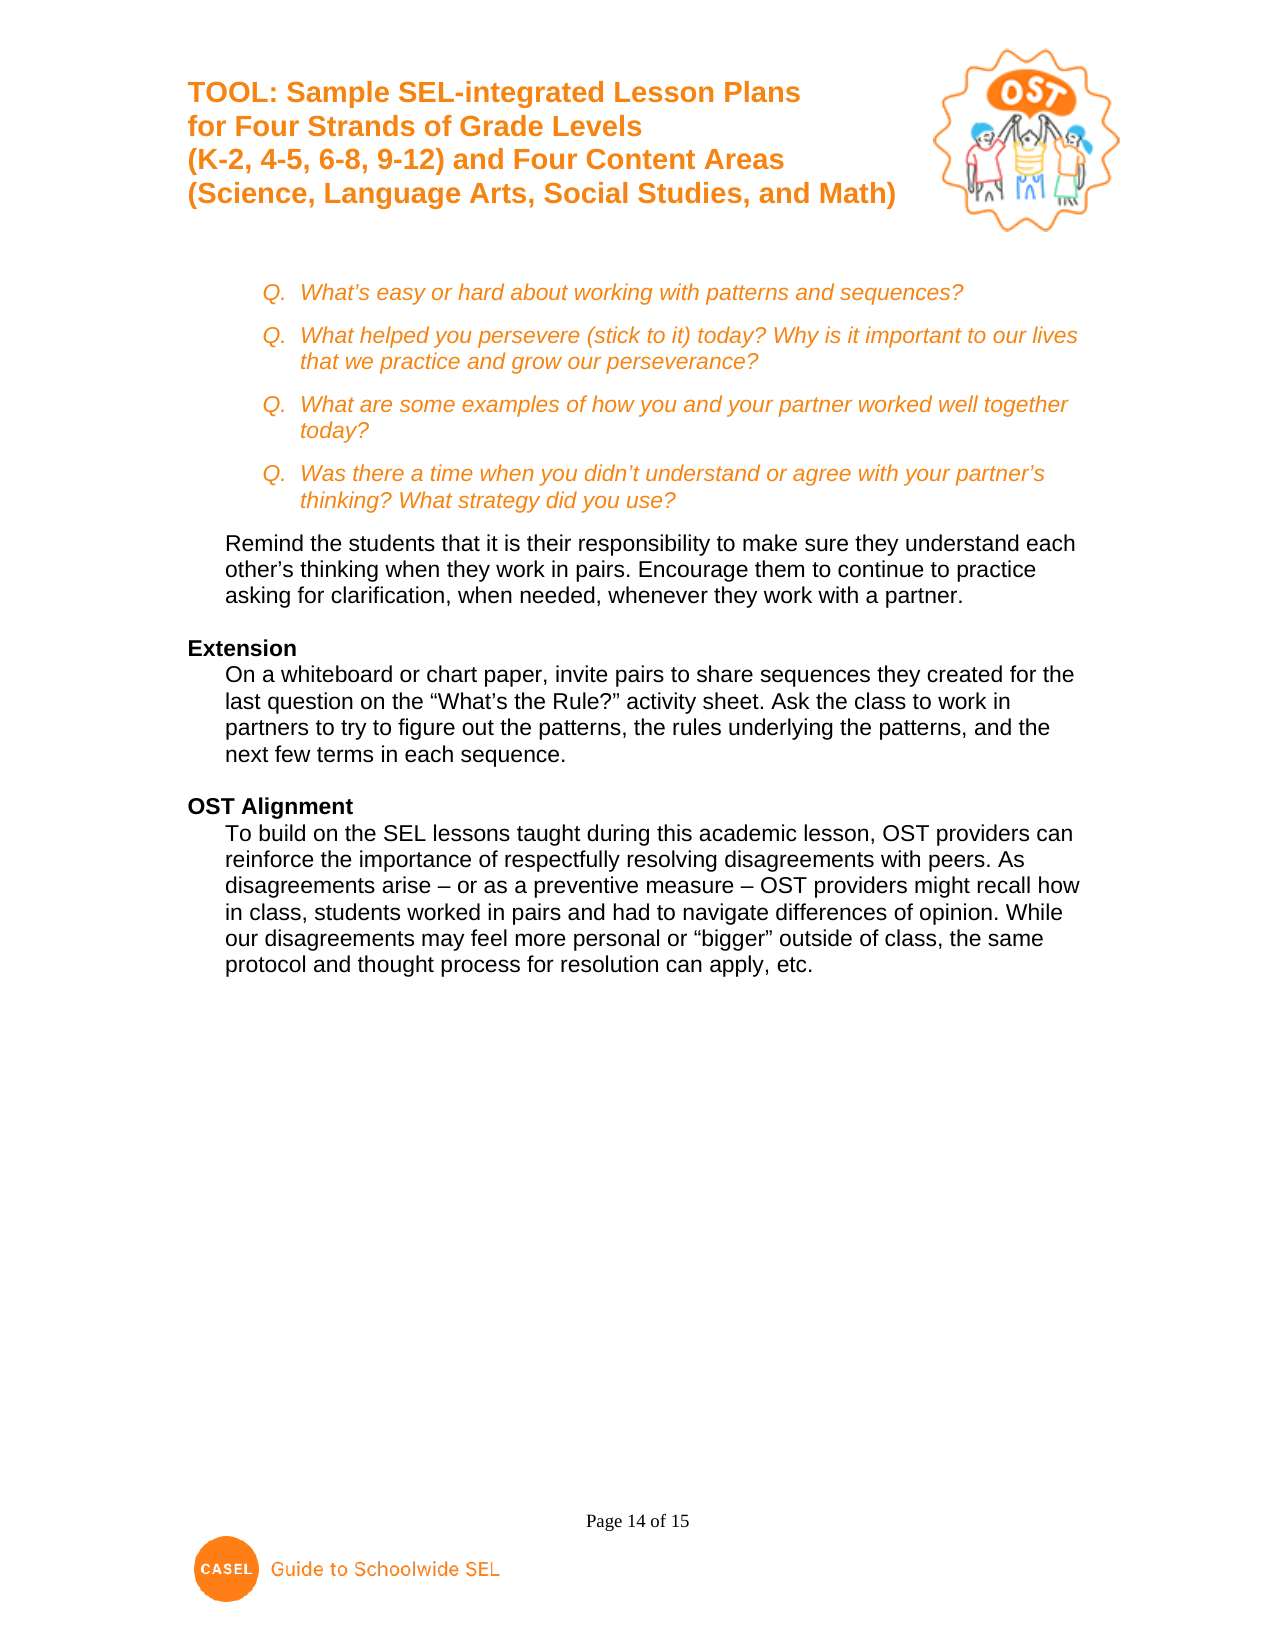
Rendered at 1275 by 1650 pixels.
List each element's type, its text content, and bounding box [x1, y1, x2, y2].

text On a whiteboard or chart paper, invite pairs to share sequences they created for the last question on the “What’s the Rule?” activity sheet. Ask the class to work in partners to try to figure out the patterns, the rules underlying the patterns, and the next few terms in each sequence. [187, 661, 1087, 767]
text Remind the students that it is their responsibility to make sure they understand each other’s thinking when they work in pairs. Encourage them to continue to practice asking for clarification, when needed, whenever they work with a partner. [187, 530, 1087, 609]
text To build on the SEL lessons taught during this academic lesson, OST providers can reinforce the importance of respectfully resolving disagreements with peers. As disagreements arise – or as a preventive measure – OST providers might recall how in class, students worked in pairs and had to navigate differences of opinion. While our disagreements may feel more personal or “bigger” outside of class, the same protocol and thought process for resolution can apply, etc. [225, 819, 1087, 978]
text Q. What helped you persevere (stick to it) today? Why is it important to our lives that we practice and grow our perseverance? [262, 322, 1087, 374]
text OST Alignment [187, 793, 1087, 819]
picture [932, 46, 1121, 235]
text Q. What are some examples of how you and your partner worked well together today? [262, 391, 1087, 444]
picture [187, 1532, 509, 1605]
text Q. Was there a time when you didn’t understand or agree with your partner’s thinking? What strategy did you use? [262, 460, 1087, 513]
text Extension [187, 635, 1087, 661]
text Q. What’s easy or hard about working with patterns and sequences? [262, 278, 1087, 305]
